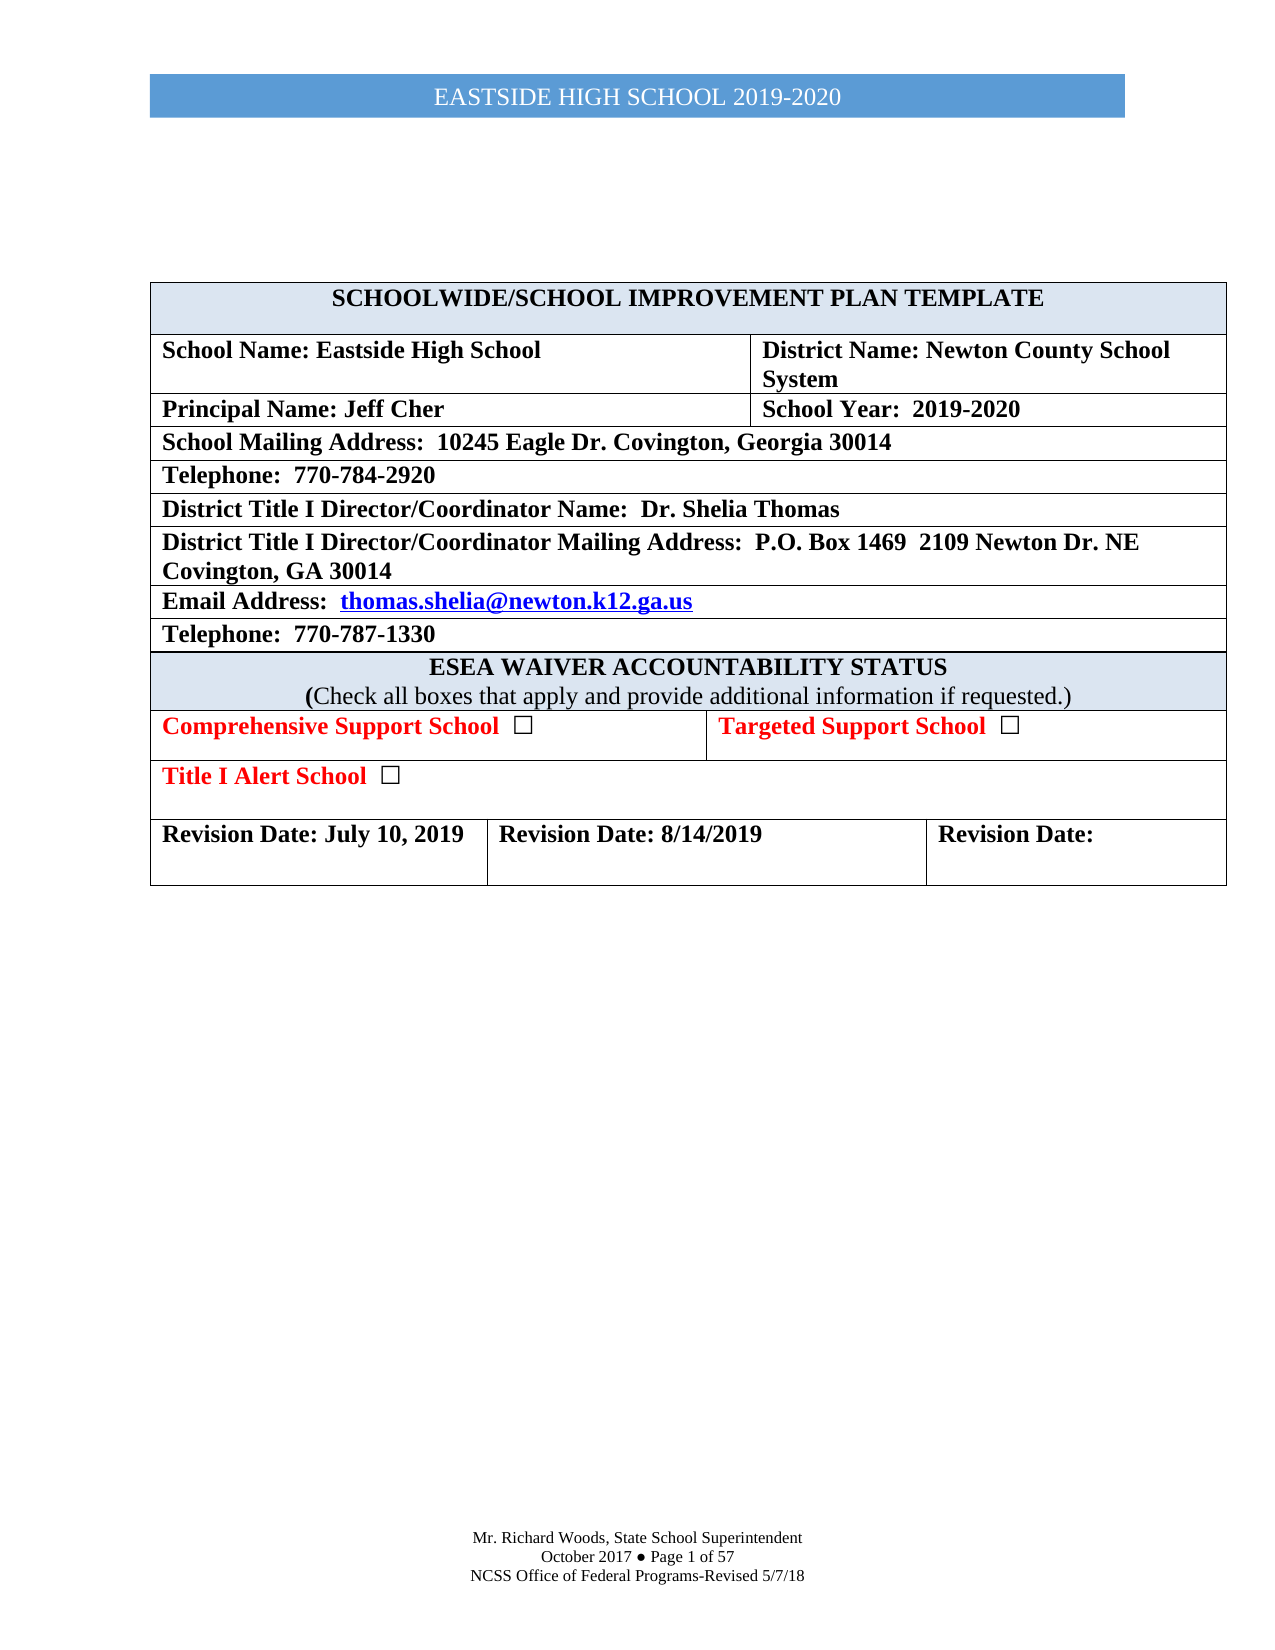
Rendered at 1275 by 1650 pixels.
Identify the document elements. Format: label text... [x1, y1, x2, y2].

table_cell Telephone: 770-787-1330 [151, 619, 1226, 651]
table_cell School Name: Eastside High School [151, 335, 750, 393]
table_cell Title I Alert School ☐ [151, 761, 1226, 818]
table_cell Revision Date: [927, 820, 1226, 885]
table_cell School Year: 2019-2020 [751, 394, 1226, 426]
table_cell ESEA WAIVER ACCOUNTABILITY STATUS (Check all boxes that apply and provide additional information if requested.) [151, 653, 1226, 710]
table_cell Revision Date: July 10, 2019 [151, 820, 487, 885]
table_cell Revision Date: 8/14/2019 [488, 820, 926, 885]
table_cell Targeted Support School ☐ [707, 711, 1226, 760]
table_cell Principal Name: Jeff Cher [151, 394, 750, 426]
table_cell Telephone: 770-784-2920 [151, 461, 1226, 493]
table_header SCHOOLWIDE/SCHOOL IMPROVEMENT PLAN TEMPLATE [151, 283, 1226, 334]
table_cell School Mailing Address: 10245 Eagle Dr. Covington, Georgia 30014 [151, 427, 1226, 459]
table_cell District Name: Newton County School System [751, 335, 1226, 393]
table_cell District Title I Director/Coordinator Mailing Address: P.O. Box 1469 2109 Newton Dr. NE Covington, GA 30014 [151, 527, 1226, 585]
table_cell Comprehensive Support School ☐ [151, 711, 706, 760]
table_cell District Title I Director/Coordinator Name: Dr. Shelia Thomas [151, 494, 1226, 526]
table_cell Email Address: thomas.shelia@newton.k12.ga.us [151, 586, 1226, 618]
